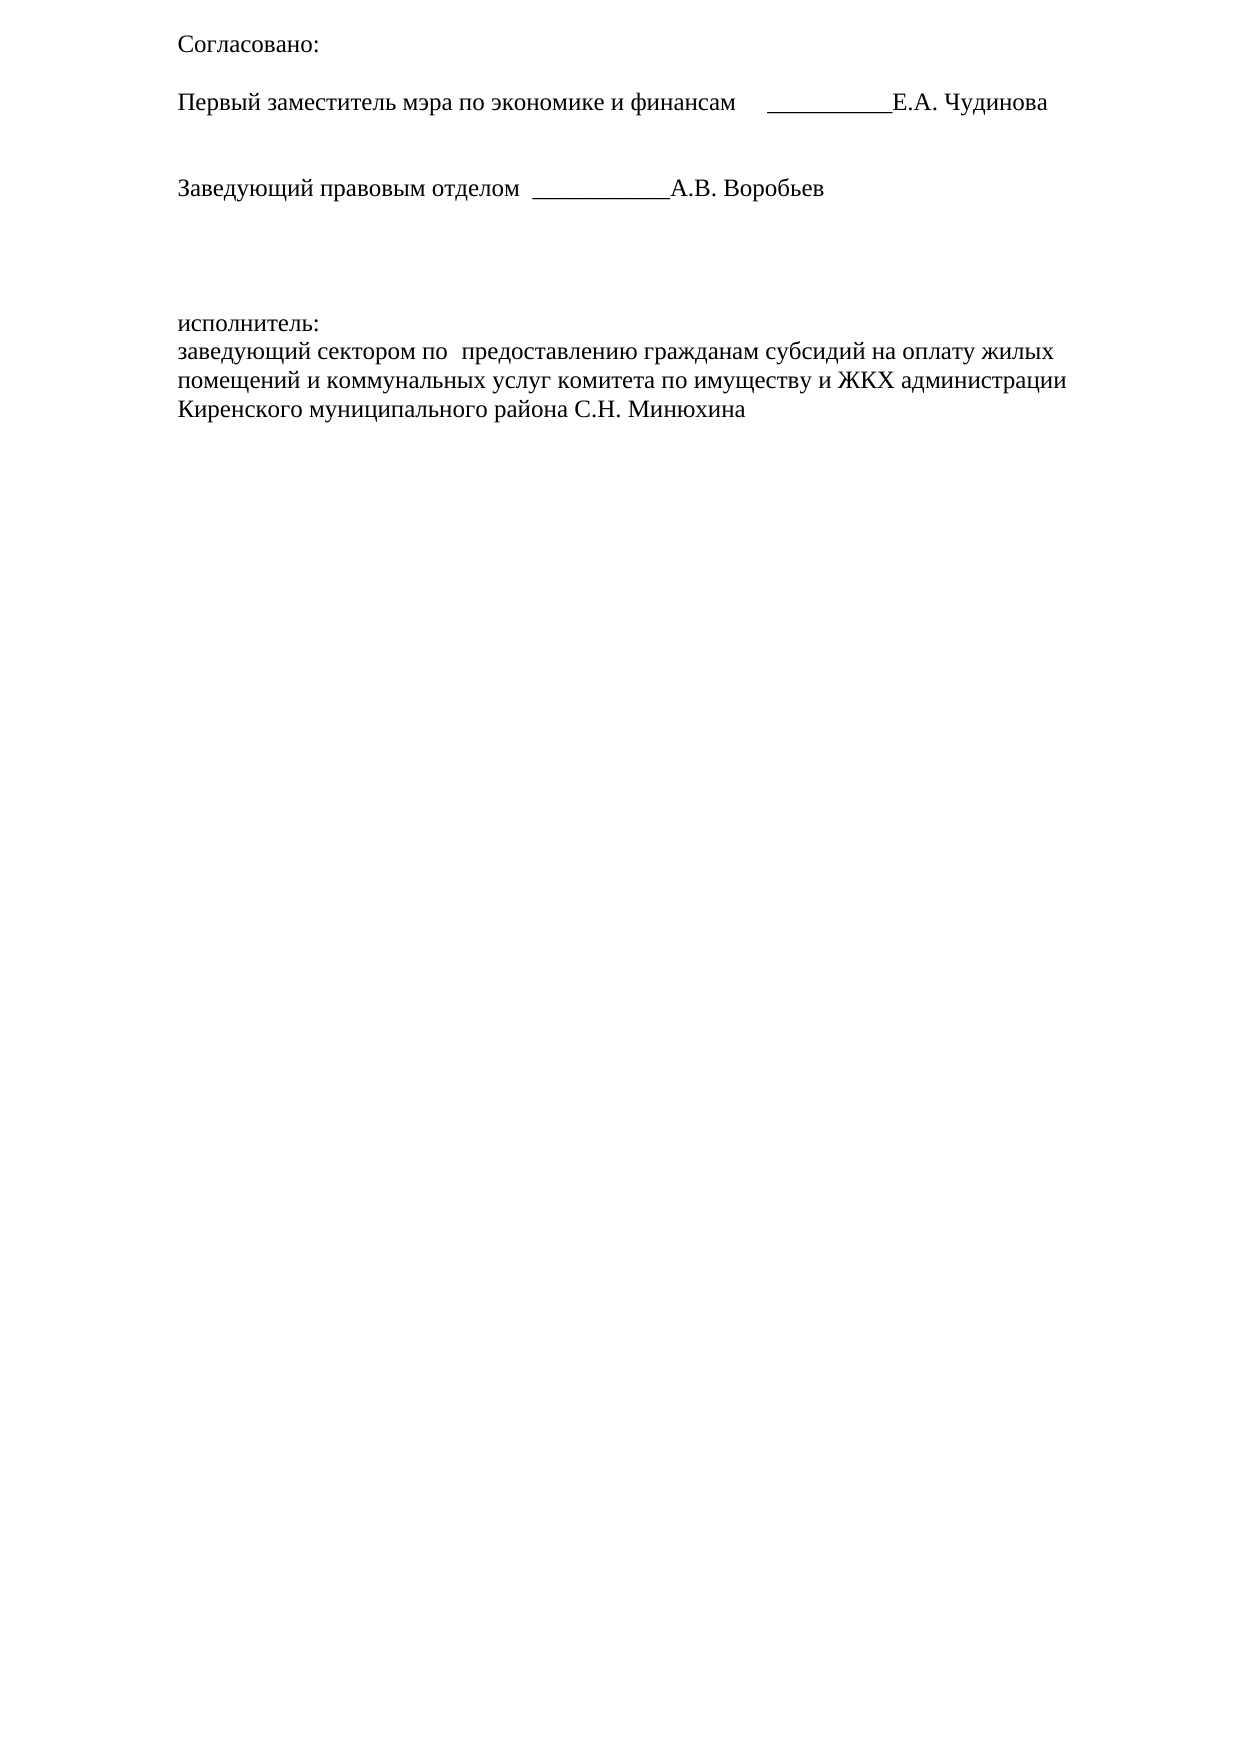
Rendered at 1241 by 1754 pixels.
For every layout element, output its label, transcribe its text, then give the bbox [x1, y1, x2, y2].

text Заведующий правовым отделом ___________А.В. Воробьев [177, 173, 1167, 202]
text Первый заместитель мэра по экономике и финансам __________Е.А. Чудинова [177, 87, 1167, 116]
text исполнитель: [177, 308, 1167, 336]
text Согласовано: [177, 29, 1167, 58]
text заведующий сектором по предоставлению гражданам субсидий на оплату жилых помещений и коммунальных услуг комитета по имуществу и ЖКХ администрации Киренского муниципального района С.Н. Минюхина [177, 336, 1167, 423]
